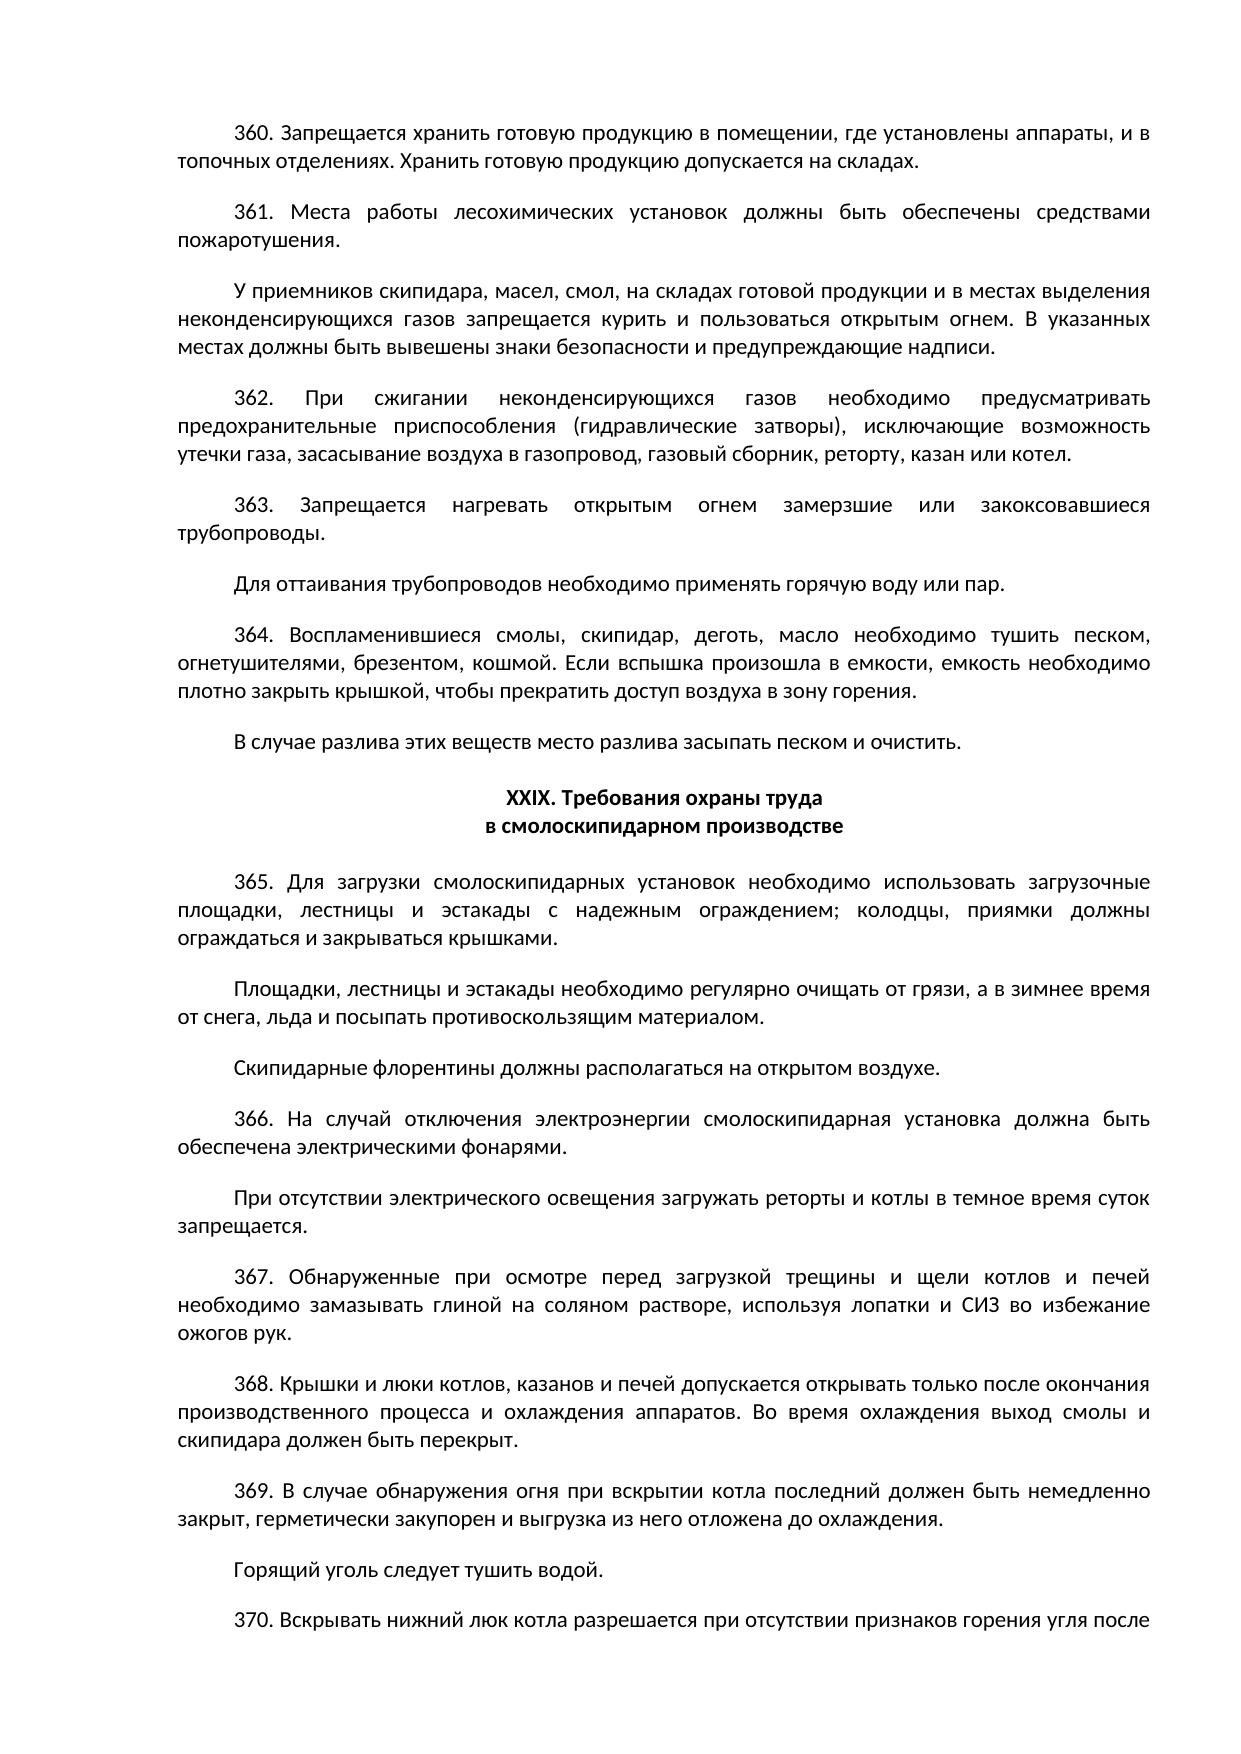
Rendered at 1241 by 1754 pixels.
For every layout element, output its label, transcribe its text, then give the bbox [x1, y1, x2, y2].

text Скипидарные флорентины должны располагаться на открытом воздухе. [177, 1053, 1152, 1081]
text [177, 1606, 1152, 1634]
text 369. В случае обнаружения огня при вскрытии котла последний должен быть немедленно закрыт, герметически закупорен и выгрузка из него отложена до охлаждения. [177, 1476, 1152, 1532]
text 368. Крышки и люки котлов, казанов и печей допускается открывать только после окончания производственного процесса и охлаждения аппаратов. Во время охлаждения выход смолы и скипидара должен быть перекрыт. [177, 1369, 1152, 1453]
title в смолоскипидарном производстве [177, 811, 1152, 839]
title XXIX. Требования охраны труда [177, 783, 1152, 811]
text 360. Запрещается хранить готовую продукцию в помещении, где установлены аппараты, и в топочных отделениях. Хранить готовую продукцию допускается на складах. [177, 118, 1152, 174]
text У приемников скипидара, масел, смол, на складах готовой продукции и в местах выделения неконденсирующихся газов запрещается курить и пользоваться открытым огнем. В указанных местах должны быть вывешены знаки безопасности и предупреждающие надписи. [177, 276, 1152, 360]
text 366. На случай отключения электроэнергии смолоскипидарная установка должна быть обеспечена электрическими фонарями. [177, 1104, 1152, 1160]
text Площадки, лестницы и эстакады необходимо регулярно очищать от грязи, а в зимнее время от снега, льда и посыпать противоскользящим материалом. [177, 974, 1152, 1030]
text Горящий уголь следует тушить водой. [177, 1555, 1152, 1583]
text Для оттаивания трубопроводов необходимо применять горячую воду или пар. [177, 569, 1152, 597]
text При отсутствии электрического освещения загружать реторты и котлы в темное время суток запрещается. [177, 1183, 1152, 1239]
text 365. Для загрузки смолоскипидарных установок необходимо использовать загрузочные площадки, лестницы и эстакады с надежным ограждением; колодцы, приямки должны ограждаться и закрываться крышками. [177, 867, 1152, 951]
text 363. Запрещается нагревать открытым огнем замерзшие или закоксовавшиеся трубопроводы. [177, 490, 1152, 546]
text 364. Воспламенившиеся смолы, скипидар, деготь, масло необходимо тушить песком, огнетушителями, брезентом, кошмой. Если вспышка произошла в емкости, емкость необходимо плотно закрыть крышкой, чтобы прекратить доступ воздуха в зону горения. [177, 620, 1152, 704]
text 361. Места работы лесохимических установок должны быть обеспечены средствами пожаротушения. [177, 197, 1152, 253]
text 367. Обнаруженные при осмотре перед загрузкой трещины и щели котлов и печей необходимо замазывать глиной на соляном растворе, используя лопатки и СИЗ во избежание ожогов рук. [177, 1262, 1152, 1346]
text В случае разлива этих веществ место разлива засыпать песком и очистить. [177, 727, 1152, 755]
text 362. При сжигании неконденсирующихся газов необходимо предусматривать предохранительные приспособления (гидравлические затворы), исключающие возможность утечки газа, засасывание воздуха в газопровод, газовый сборник, реторту, казан или котел. [177, 383, 1152, 467]
